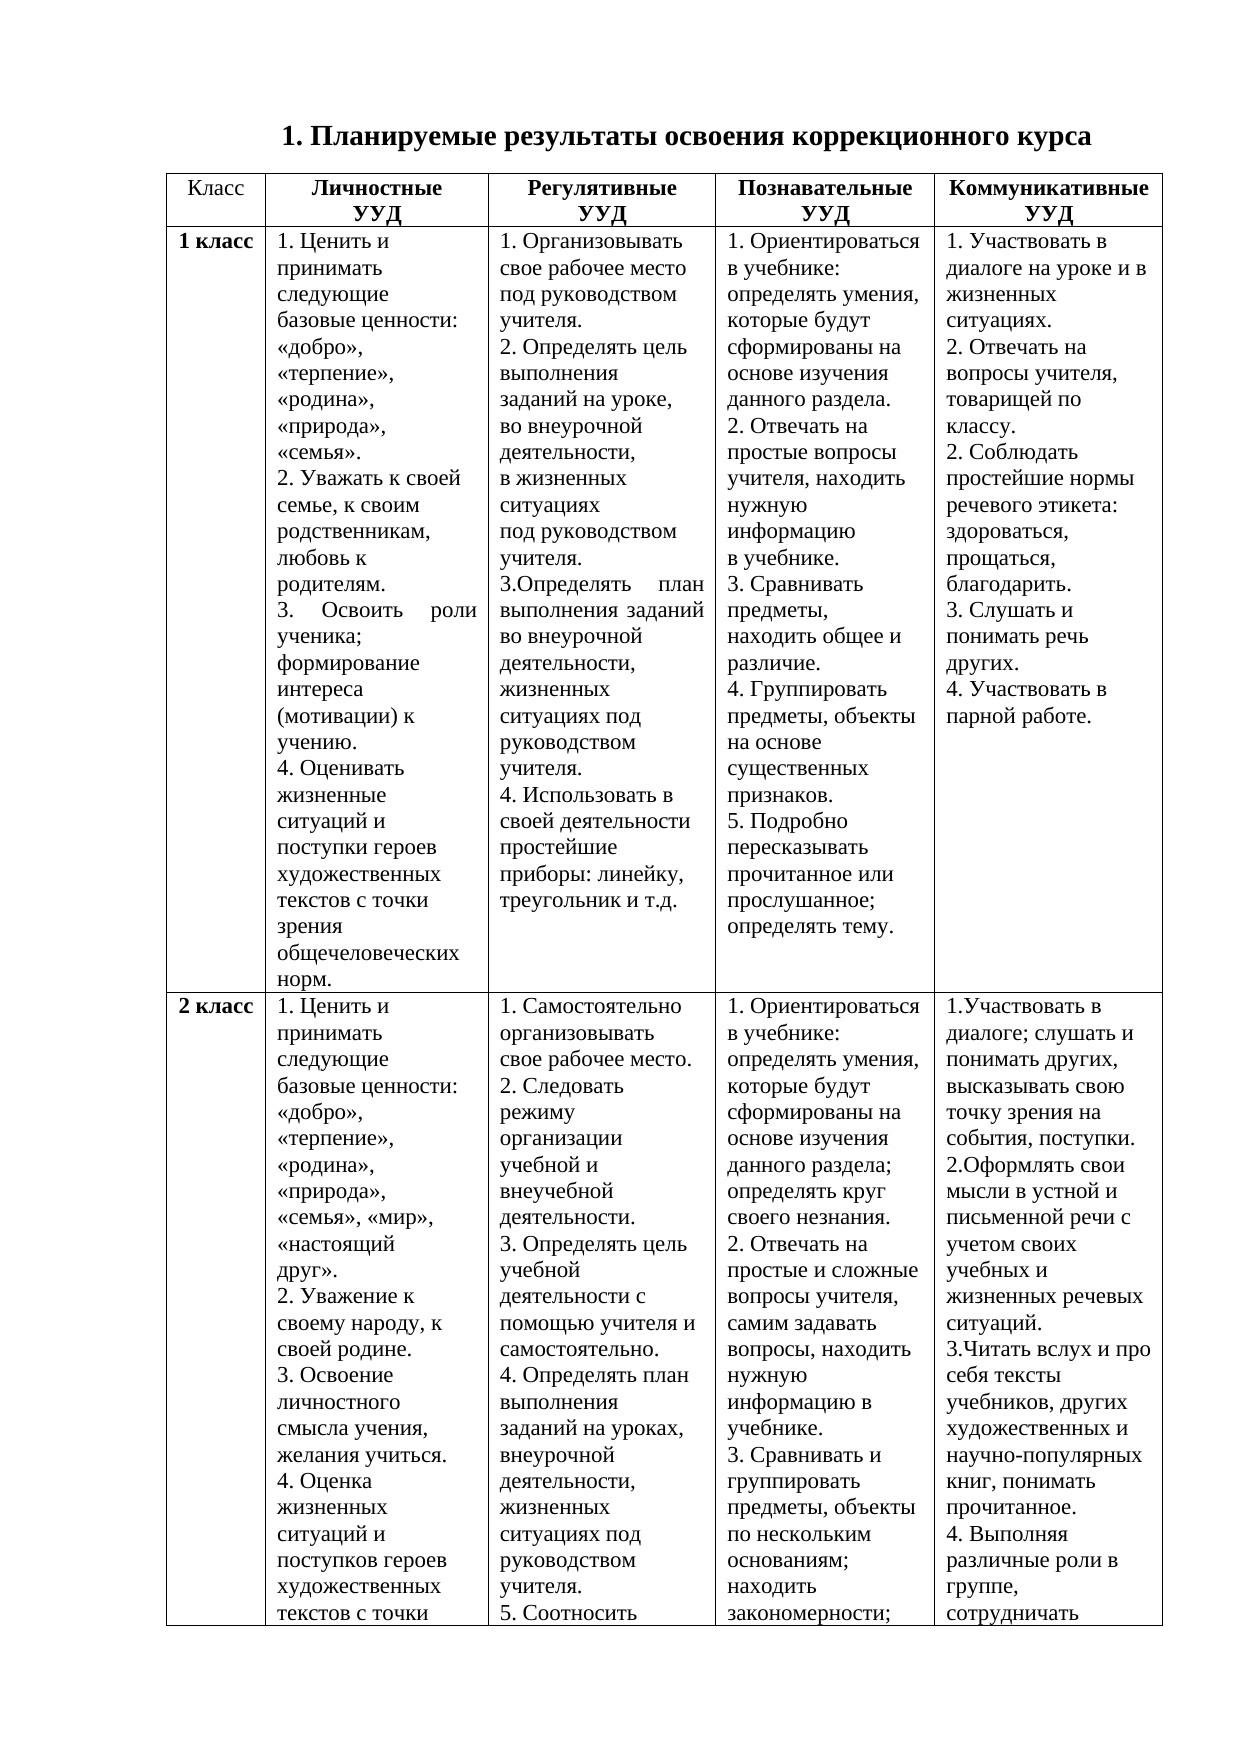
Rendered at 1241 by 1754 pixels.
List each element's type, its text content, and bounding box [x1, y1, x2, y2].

table_cell 1. Ценить и принимать следующие базовые ценности: «добро», «терпение», «родина», «природа», «семья». 2. Уважать к своей семье, к своим родственникам, любовь к родителям. 3. Освоить роли ученика; формирование интереса (мотивации) к учению. 4. Оценивать жизненные ситуаций и поступки героев художественных текстов с точки зрения общечеловеческих норм. [266, 227, 488, 992]
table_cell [489, 993, 715, 1625]
table_cell 1 класс [167, 227, 265, 992]
table_header Познавательные УУД [716, 174, 934, 226]
table_cell 1. Ориентироваться в учебнике: определять умения, которые будут сформированы на основе изучения данного раздела. 2. Отвечать на простые вопросы учителя, находить нужную информацию в учебнике. 3. Сравнивать предметы, находить общее и различие. 4. Группировать предметы, объекты на основе существенных признаков. 5. Подробно пересказывать прочитанное или прослушанное; определять тему. [716, 227, 934, 992]
table_header Личностные УУД [266, 174, 488, 226]
table_cell 1. Участвовать в диалоге на уроке и в жизненных ситуациях. 2. Отвечать на вопросы учителя, товарищей по классу. 2. Соблюдать простейшие нормы речевого этикета: здороваться, прощаться, благодарить. 3. Слушать и понимать речь других. 4. Участвовать в парной работе. [935, 227, 1162, 992]
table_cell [935, 993, 1162, 1625]
table_header Класс [167, 174, 265, 226]
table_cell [266, 993, 488, 1625]
table_header Регулятивные УУД [489, 174, 715, 226]
table_header Коммуникативные УУД [935, 174, 1162, 226]
text 1. Планируемые результаты освоения коррекционного курса [177, 118, 1152, 152]
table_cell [716, 993, 934, 1625]
table_cell 2 класс [167, 993, 265, 1625]
table_cell 1. Организовывать свое рабочее место под руководством учителя. 2. Определять цель выполнения заданий на уроке, во внеурочной деятельности, в жизненных ситуациях под руководством учителя. 3.Определять план выполнения заданий во внеурочной деятельности, жизненных ситуациях под руководством учителя. 4. Использовать в своей деятельности простейшие приборы: линейку, треугольник и т.д. [489, 227, 715, 992]
